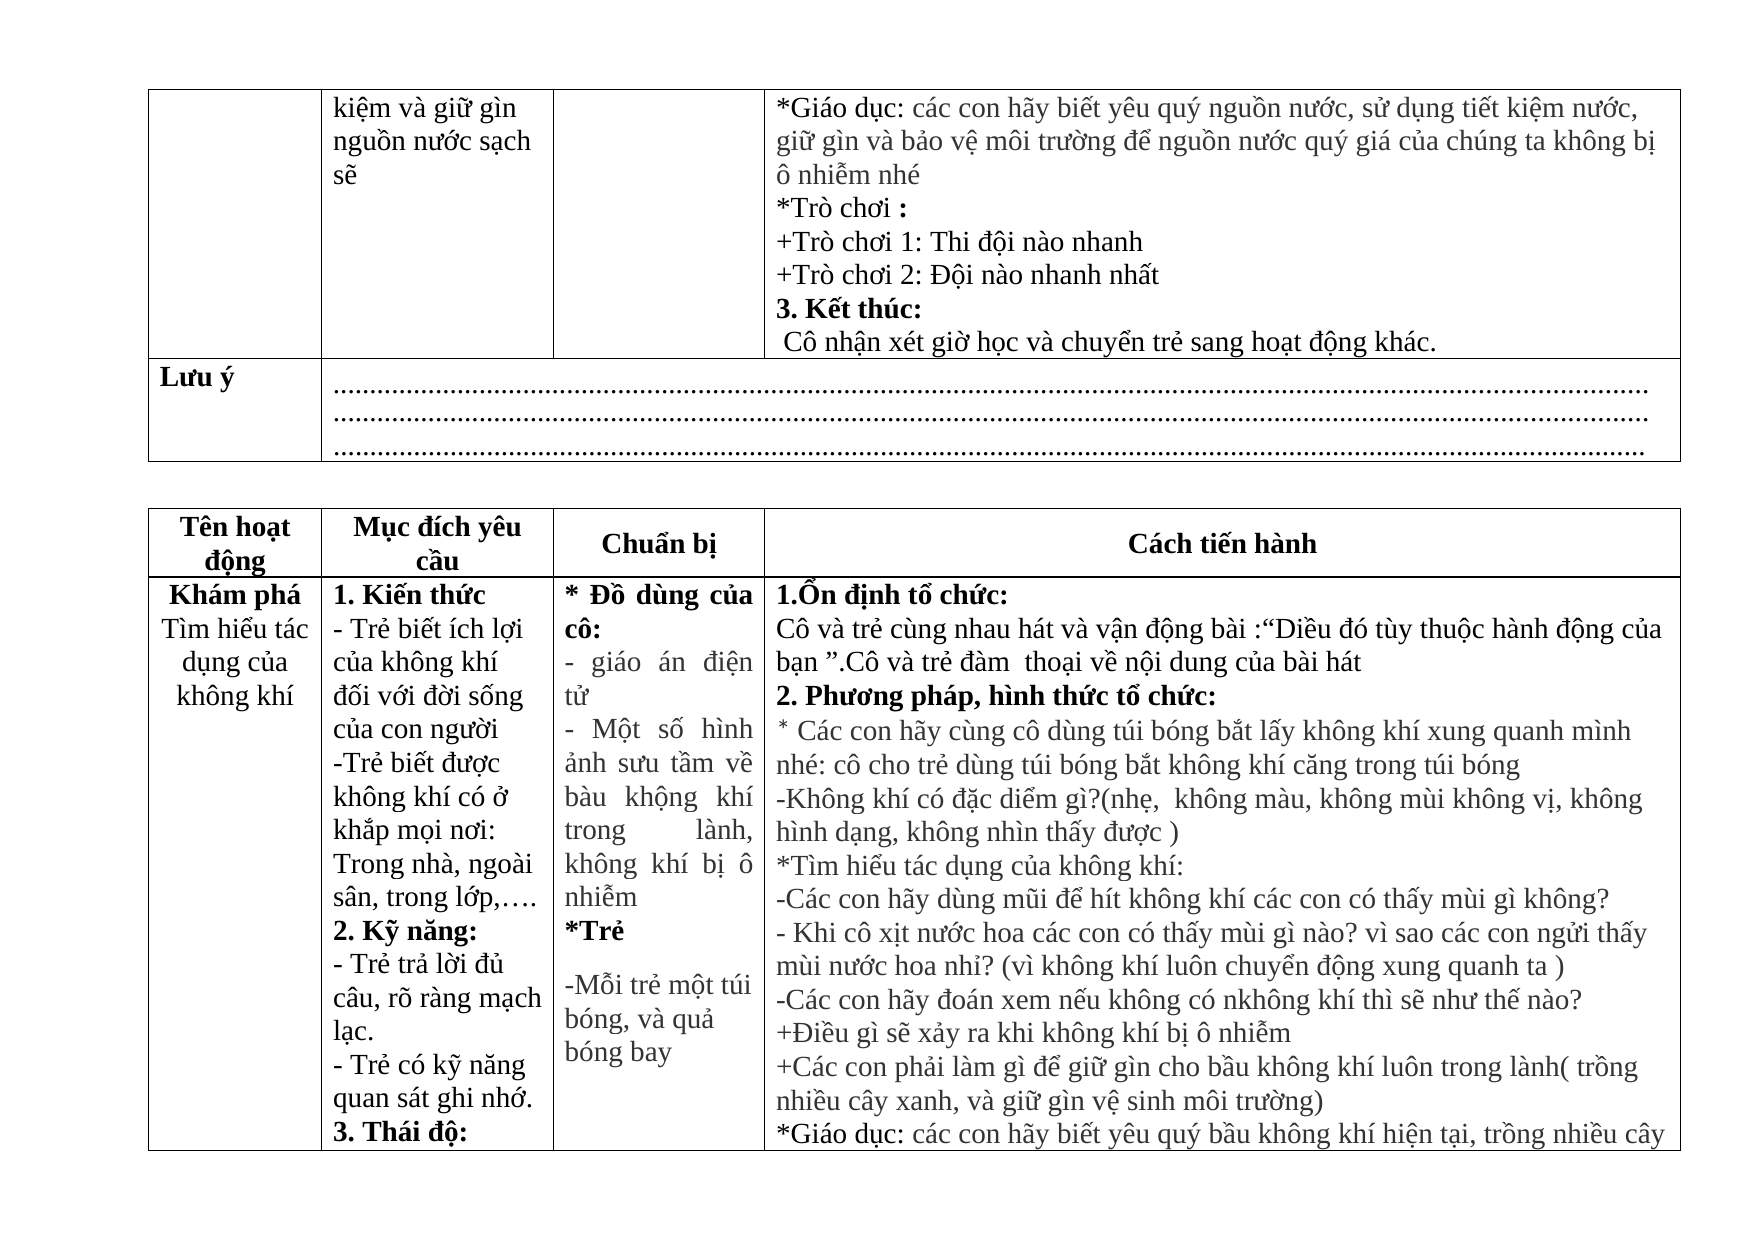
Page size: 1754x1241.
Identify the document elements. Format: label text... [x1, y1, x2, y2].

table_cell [149, 578, 321, 1150]
table_header Mục đích yêu cầu [322, 509, 553, 576]
table_cell .................................................................................................................................................................................... [322, 359, 1680, 461]
table_header Chuẩn bị [554, 509, 764, 576]
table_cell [765, 90, 1680, 358]
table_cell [554, 578, 764, 1150]
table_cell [322, 90, 553, 358]
table_cell Lưu ý [149, 359, 321, 461]
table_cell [322, 578, 553, 1150]
table_header Tên hoạt động [149, 509, 321, 576]
table_header Cách tiến hành [765, 509, 1680, 576]
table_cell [765, 578, 1680, 1150]
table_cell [149, 90, 321, 358]
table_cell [554, 90, 764, 358]
